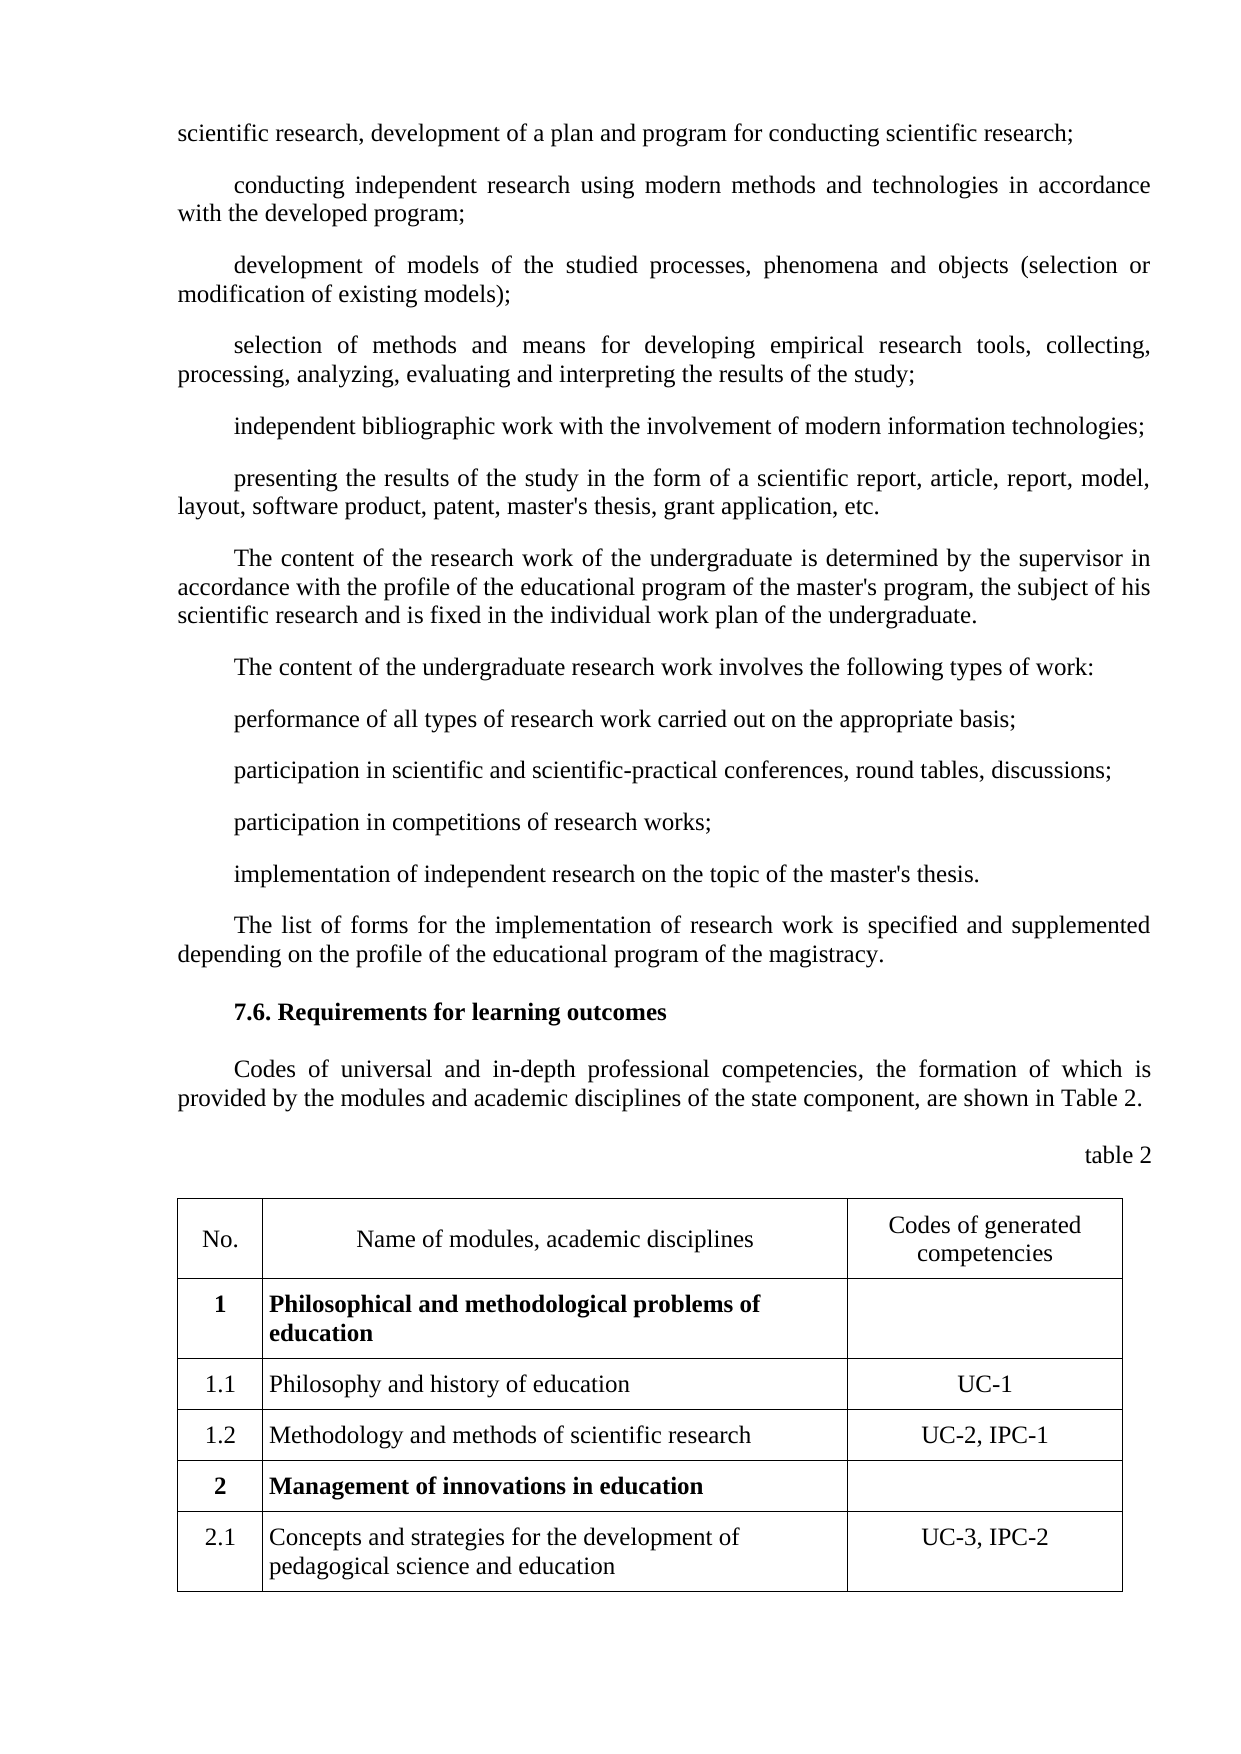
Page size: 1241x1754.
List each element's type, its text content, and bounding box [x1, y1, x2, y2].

table_cell Philosophy and history of education [263, 1359, 847, 1409]
table_cell 1.1 [178, 1359, 262, 1409]
table_cell [848, 1461, 1122, 1511]
text 7.6. Requirements for learning outcomes [177, 997, 1152, 1026]
table_cell UC-1 [848, 1359, 1122, 1409]
text The content of the undergraduate research work involves the following types of work: [177, 652, 1152, 681]
text implementation of independent research on the topic of the master's thesis. [177, 859, 1152, 888]
text development of models of the studied processes, phenomena and objects (selection or modification of existing models); [177, 250, 1152, 308]
table_header Codes of generated competencies [848, 1199, 1122, 1278]
text The list of forms for the implementation of research work is specified and supplemented depending on the profile of the educational program of the magistracy. [177, 911, 1152, 968]
table_cell Concepts and strategies for the development of pedagogical science and education [263, 1512, 847, 1591]
table_cell 1.2 [178, 1410, 262, 1460]
table_cell Management of innovations in education [263, 1461, 847, 1511]
table_header Name of modules, academic disciplines [263, 1199, 847, 1278]
text selection of methods and means for developing empirical research tools, collecting, processing, analyzing, evaluating and interpreting the results of the study; [177, 331, 1152, 388]
table_header No. [178, 1199, 262, 1278]
text conducting independent research using modern methods and technologies in accordance with the developed program; [177, 170, 1152, 227]
text table 2 [177, 1141, 1152, 1169]
table_cell 2.1 [178, 1512, 262, 1591]
table_cell 2 [178, 1461, 262, 1511]
text The content of the research work of the undergraduate is determined by the supervisor in accordance with the profile of the educational program of the master's program, the subject of his scientific research and is fixed in the individual work plan of the undergraduate. [177, 543, 1152, 629]
table_cell Philosophical and methodological problems of education [263, 1279, 847, 1358]
table_cell [848, 1279, 1122, 1358]
table_cell Methodology and methods of scientific research [263, 1410, 847, 1460]
table_cell UC-2, IPC-1 [848, 1410, 1122, 1460]
text independent bibliographic work with the involvement of modern information technologies; [177, 411, 1152, 440]
text Codes of universal and in-depth professional competencies, the formation of which is provided by the modules and academic disciplines of the state component, are shown in Table 2. [177, 1054, 1152, 1112]
text participation in scientific and scientific-practical conferences, round tables, discussions; [177, 756, 1152, 784]
text presenting the results of the study in the form of a scientific report, article, report, model, layout, software product, patent, master's thesis, grant application, etc. [177, 463, 1152, 520]
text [177, 118, 1152, 147]
text participation in competitions of research works; [177, 807, 1152, 836]
text performance of all types of research work carried out on the appropriate basis; [177, 704, 1152, 733]
table_cell UC-3, IPC-2 [848, 1512, 1122, 1591]
table_cell 1 [178, 1279, 262, 1358]
